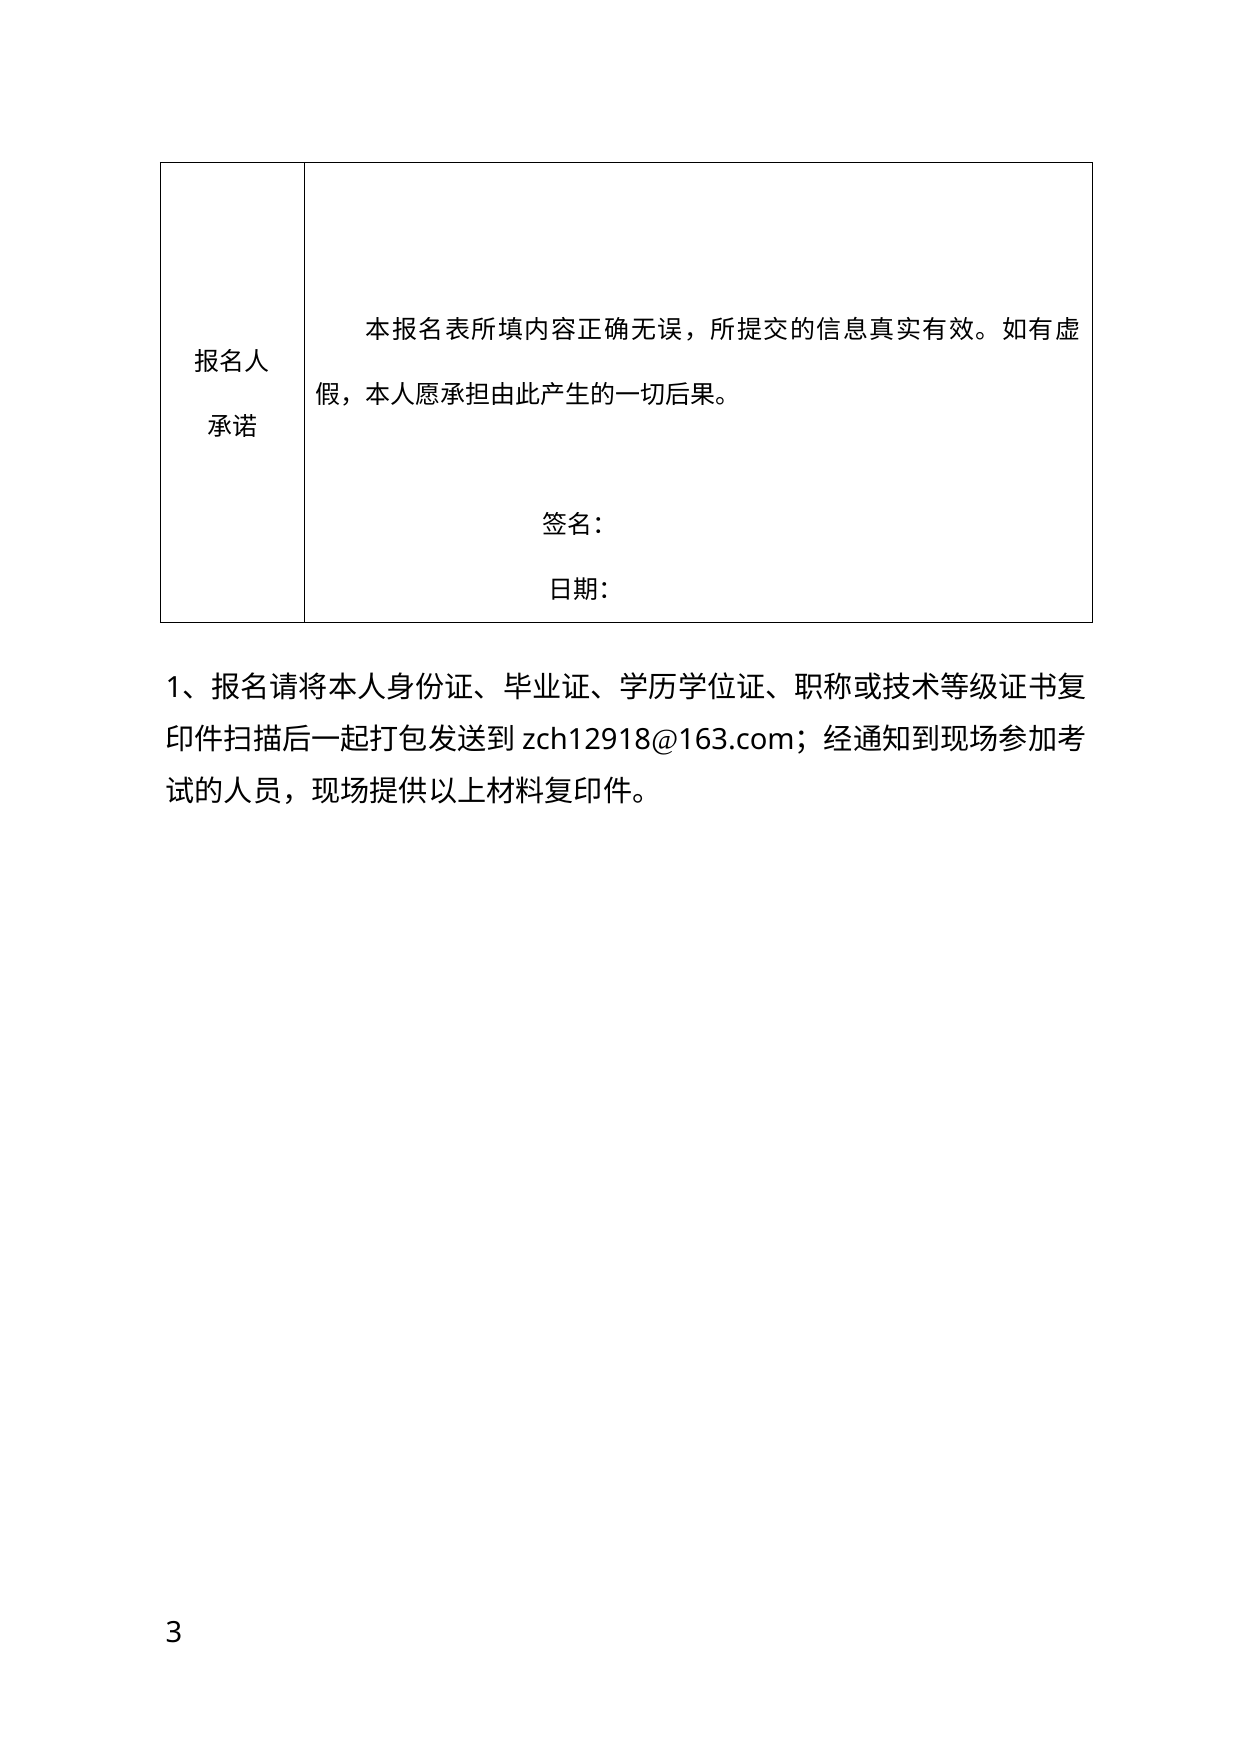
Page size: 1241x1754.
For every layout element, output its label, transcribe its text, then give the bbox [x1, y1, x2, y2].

table_cell 本报名表所填内容正确无误，所提交的信息真实有效。如有虚假，本人愿承担由此产生的一切后果。 签名： 日期： [305, 163, 1092, 622]
text 1、报名请将本人身份证、毕业证、学历学位证、职称或技术等级证书复印件扫描后一起打包发送到zch12918@163.com；经通知到现场参加考试的人员，现场提供以上材料复印件。 [165, 655, 1087, 812]
table_cell 报名人 承诺 [161, 163, 304, 622]
